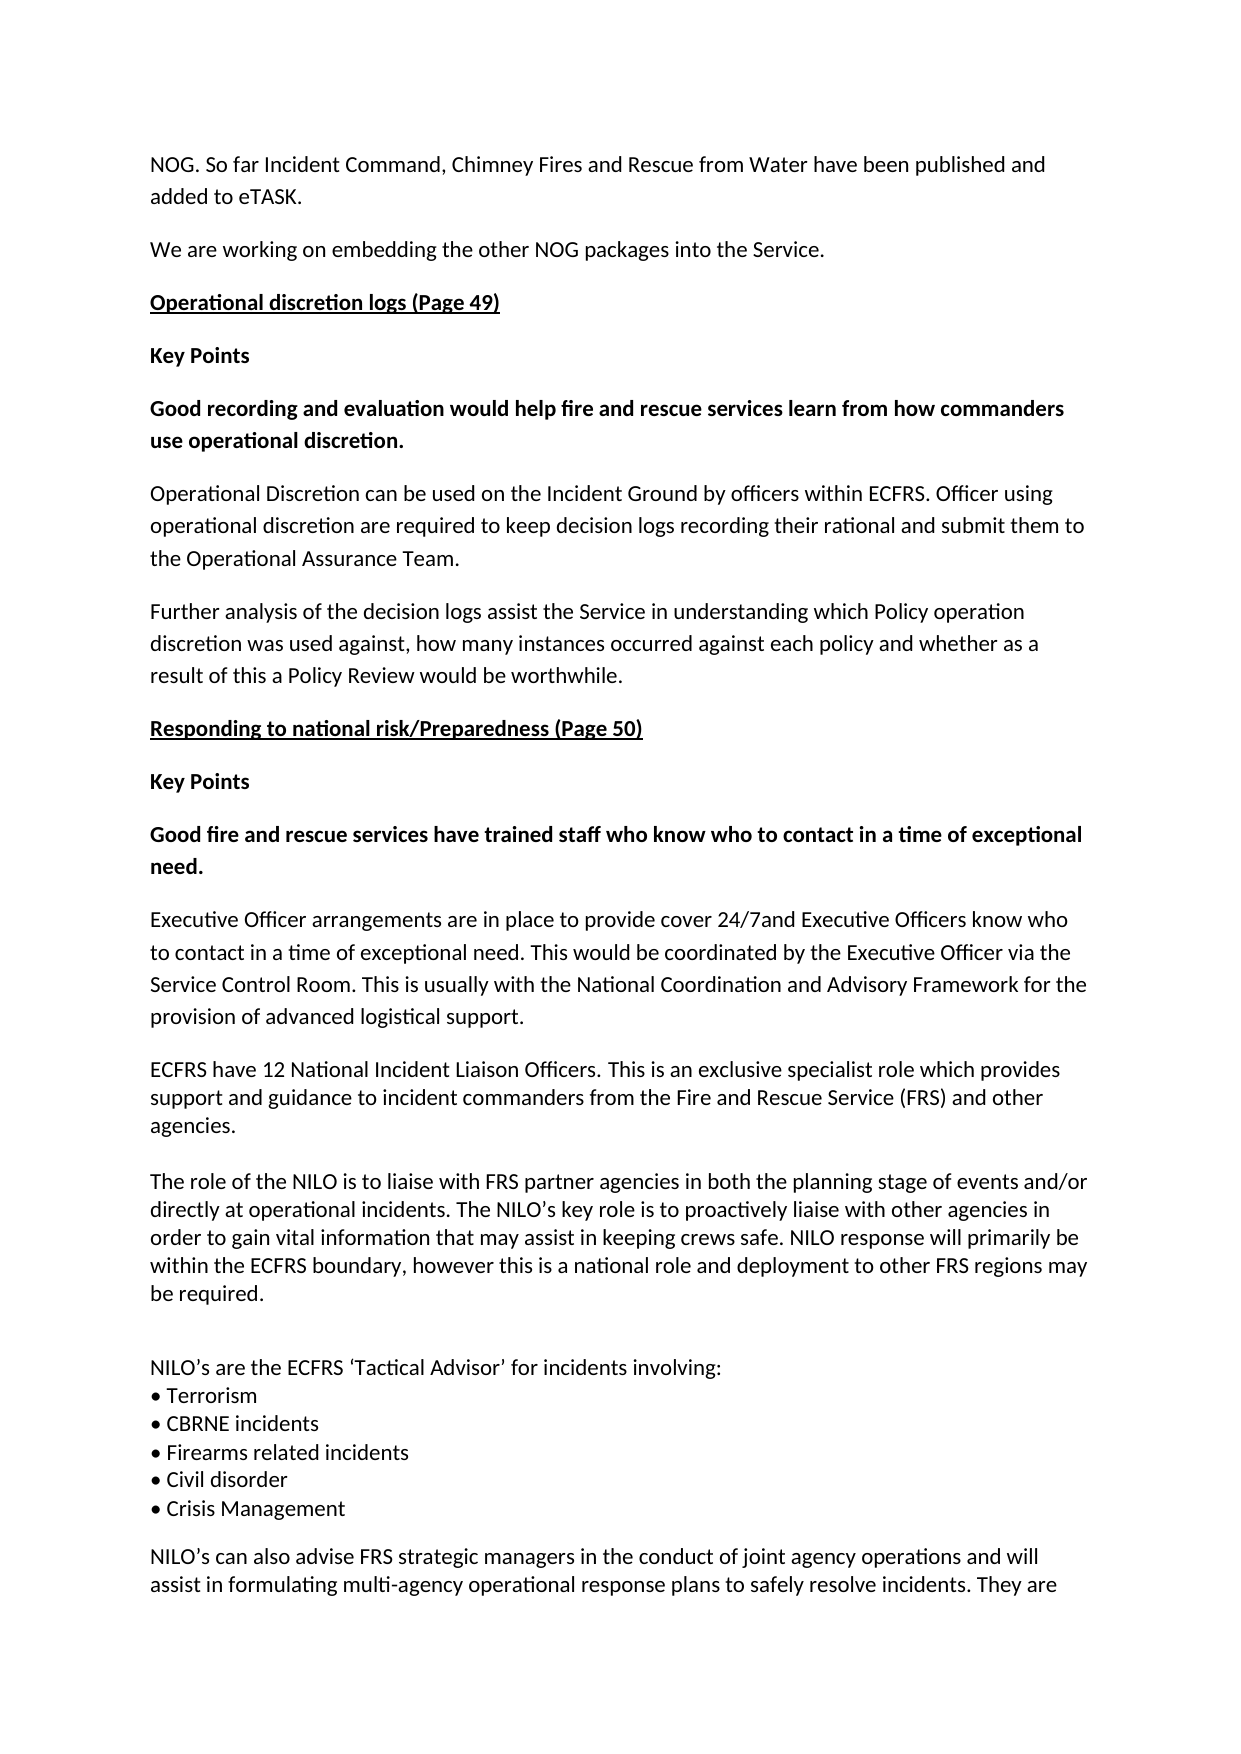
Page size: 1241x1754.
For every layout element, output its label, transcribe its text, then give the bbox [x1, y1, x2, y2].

text We are working on embedding the other NOG packages into the Service. [150, 235, 1090, 263]
text Key Points [150, 341, 1090, 369]
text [150, 150, 1090, 210]
text Key Points [150, 767, 1090, 795]
text Executive Officer arrangements are in place to provide cover 24/7and Executive Officers know who to contact in a time of exceptional need. This would be coordinated by the Executive Officer via the Service Control Room. This is usually with the National Coordination and Advisory Framework for the provision of advanced logistical support. [150, 906, 1090, 1030]
text Good fire and rescue services have trained staff who know who to contact in a time of exceptional need. [150, 820, 1090, 881]
text Further analysis of the decision logs assist the Service in understanding which Policy operation discretion was used against, how many instances occurred against each policy and whether as a result of this a Policy Review would be worthwhile. [150, 597, 1090, 689]
text ECFRS have 12 National Incident Liaison Officers. This is an exclusive specialist role which provides support and guidance to incident commanders from the Fire and Rescue Service (FRS) and other agencies. The role of the NILO is to liaise with FRS partner agencies in both the planning stage of events and/or directly at operational incidents. The NILO’s key role is to proactively liaise with other agencies in order to gain vital information that may assist in keeping crews safe. NILO response will primarily be within the ECFRS boundary, however this is a national role and deployment to other FRS regions may be required. [150, 1055, 1090, 1333]
text NILO’s are the ECFRS ‘Tactical Advisor’ for incidents involving: • Terrorism • CBRNE incidents • Firearms related incidents • Civil disorder • Crisis Management [150, 1353, 1090, 1522]
text Responding to national risk/Preparedness (Page 50) [150, 714, 1090, 742]
text Good recording and evaluation would help fire and rescue services learn from how commanders use operational discretion. [150, 394, 1090, 454]
text Operational discretion logs (Page 49) [150, 288, 1090, 316]
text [150, 1542, 1090, 1598]
text Operational Discretion can be used on the Incident Ground by officers within ECFRS. Officer using operational discretion are required to keep decision logs recording their rational and submit them to the Operational Assurance Team. [150, 479, 1090, 572]
